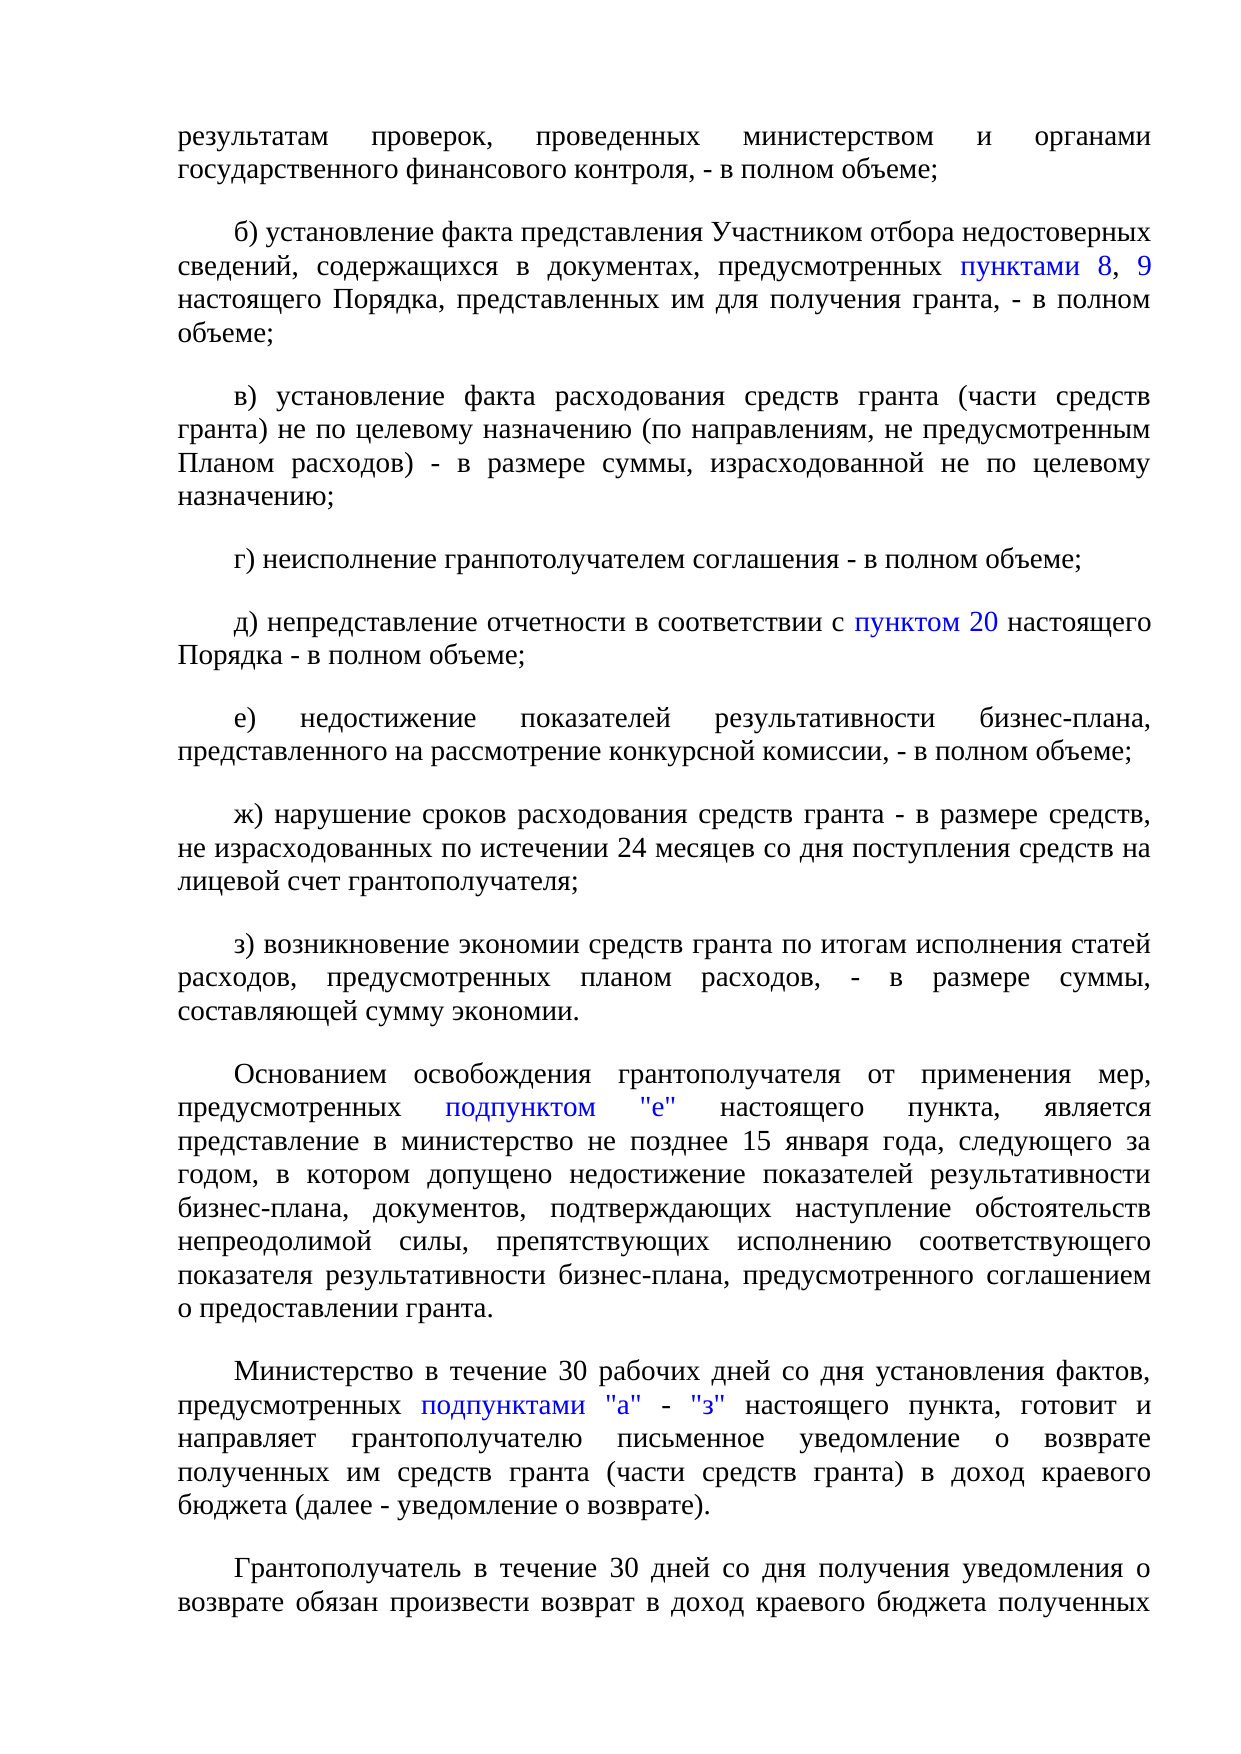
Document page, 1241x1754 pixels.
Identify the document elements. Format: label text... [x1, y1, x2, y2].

text б) установление факта представления Участником отбора недостоверных сведений, содержащихся в документах, предусмотренных пунктами 8, 9 настоящего Порядка, представленных им для получения гранта, - в полном объеме; [177, 214, 1152, 348]
text г) неисполнение гранпотолучателем соглашения - в полном объеме; [177, 541, 1152, 574]
text в) установление факта расходования средств гранта (части средств гранта) не по целевому назначению (по направлениям, не предусмотренным Планом расходов) - в размере суммы, израсходованной не по целевому назначению; [177, 378, 1152, 512]
text Министерство в течение 30 рабочих дней со дня установления фактов, предусмотренных подпунктами "а" - "з" настоящего пункта, готовит и направляет грантополучателю письменное уведомление о возврате полученных им средств гранта (части средств гранта) в доход краевого бюджета (далее - уведомление о возврате). [177, 1353, 1152, 1521]
text д) непредставление отчетности в соответствии с пунктом 20 настоящего Порядка - в полном объеме; [177, 604, 1152, 671]
text Основанием освобождения грантополучателя от применения мер, предусмотренных подпунктом "е" настоящего пункта, является представление в министерство не позднее 15 января года, следующего за годом, в котором допущено недостижение показателей результативности бизнес-плана, документов, подтверждающих наступление обстоятельств непреодолимой силы, препятствующих исполнению соответствующего показателя результативности бизнес-плана, предусмотренного соглашением о предоставлении гранта. [177, 1056, 1152, 1324]
text ж) нарушение сроков расходования средств гранта - в размере средств, не израсходованных по истечении 24 месяцев со дня поступления средств на лицевой счет грантополучателя; [177, 796, 1152, 897]
text з) возникновение экономии средств гранта по итогам исполнения статей расходов, предусмотренных планом расходов, - в размере суммы, составляющей сумму экономии. [177, 926, 1152, 1027]
text е) недостижение показателей результативности бизнес-плана, представленного на рассмотрение конкурсной комиссии, - в полном объеме; [177, 700, 1152, 767]
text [177, 1550, 1152, 1617]
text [177, 118, 1152, 185]
